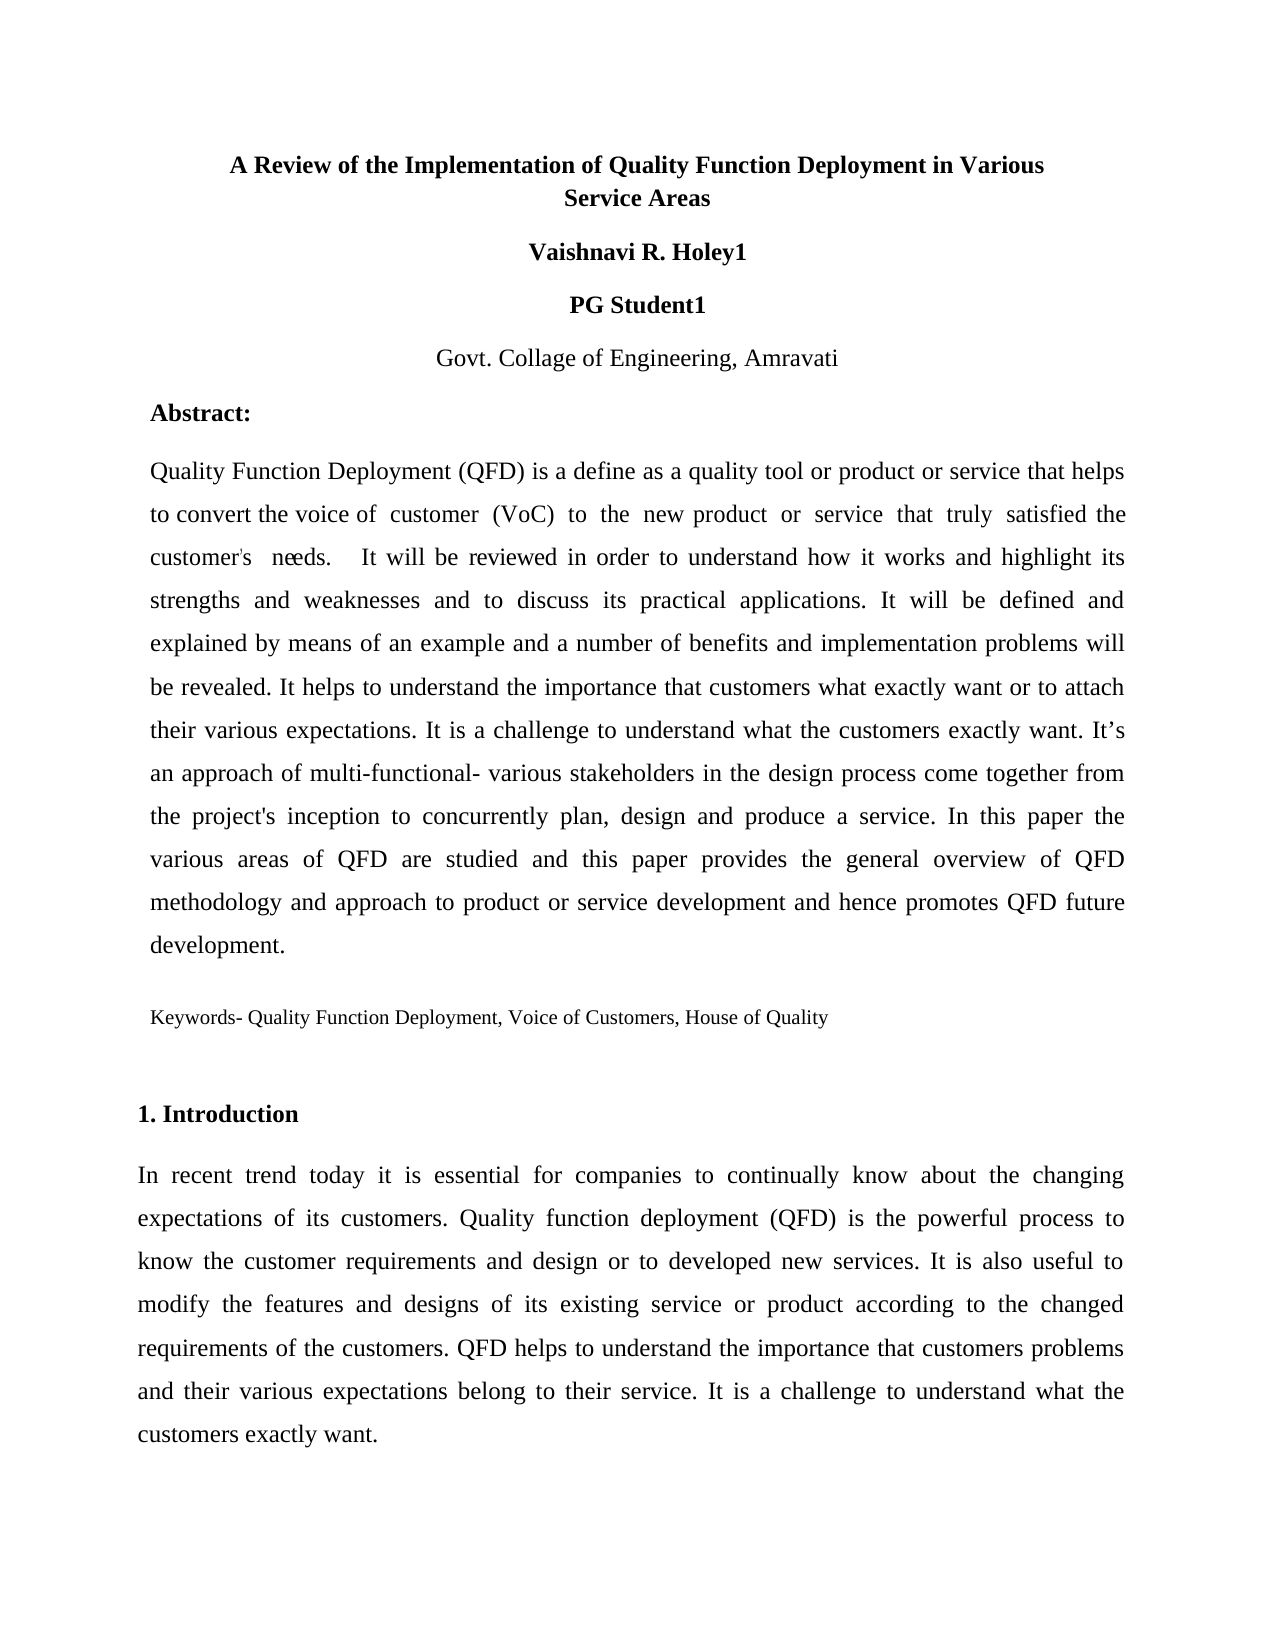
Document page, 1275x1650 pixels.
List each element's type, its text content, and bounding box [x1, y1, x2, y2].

subtitle A Review of the Implementation of Quality Function Deployment in Various Service Areas [209, 150, 1065, 212]
text Govt. Collage of Engineering, Amravati [209, 343, 1065, 372]
text Quality Function Deployment (QFD) is a define as a quality tool or product or service that helps to convert the voice of customer (VoC) to the new product or service that truly satisfied the customer’s needs. It will be reviewed in order to understand how it works and highlight its strengths and weaknesses and to discuss its practical applications. It will be defined and explained by means of an example and a number of benefits and implementation problems will be revealed. It helps to understand the importance that customers what exactly want or to attach their various expectations. It is a challenge to understand what the customers exactly want. It’s an approach of multi-functional- various stakeholders in the design process come together from the project's inception to concurrently plan, design and produce a service. In this paper the various areas of QFD are studied and this paper provides the general overview of QFD methodology and approach to product or service development and hence promotes QFD future development. [150, 456, 1126, 959]
text Vaishnavi R. Holey1 PG Student1 [528, 237, 747, 319]
text Abstract: [150, 398, 1139, 427]
text In recent trend today it is essential for companies to continually know about the changing expectations of its customers. Quality function deployment (QFD) is the powerful process to know the customer requirements and design or to developed new services. It is also useful to modify the features and designs of its existing service or product according to the changed requirements of the customers. QFD helps to understand the importance that customers problems and their various expectations belong to their service. It is a challenge to understand what the customers exactly want. [137, 1160, 1126, 1448]
subtitle 1. Introduction [137, 1099, 1139, 1128]
text Keywords- Quality Function Deployment, Voice of Customers, House of Quality [150, 1004, 1139, 1029]
